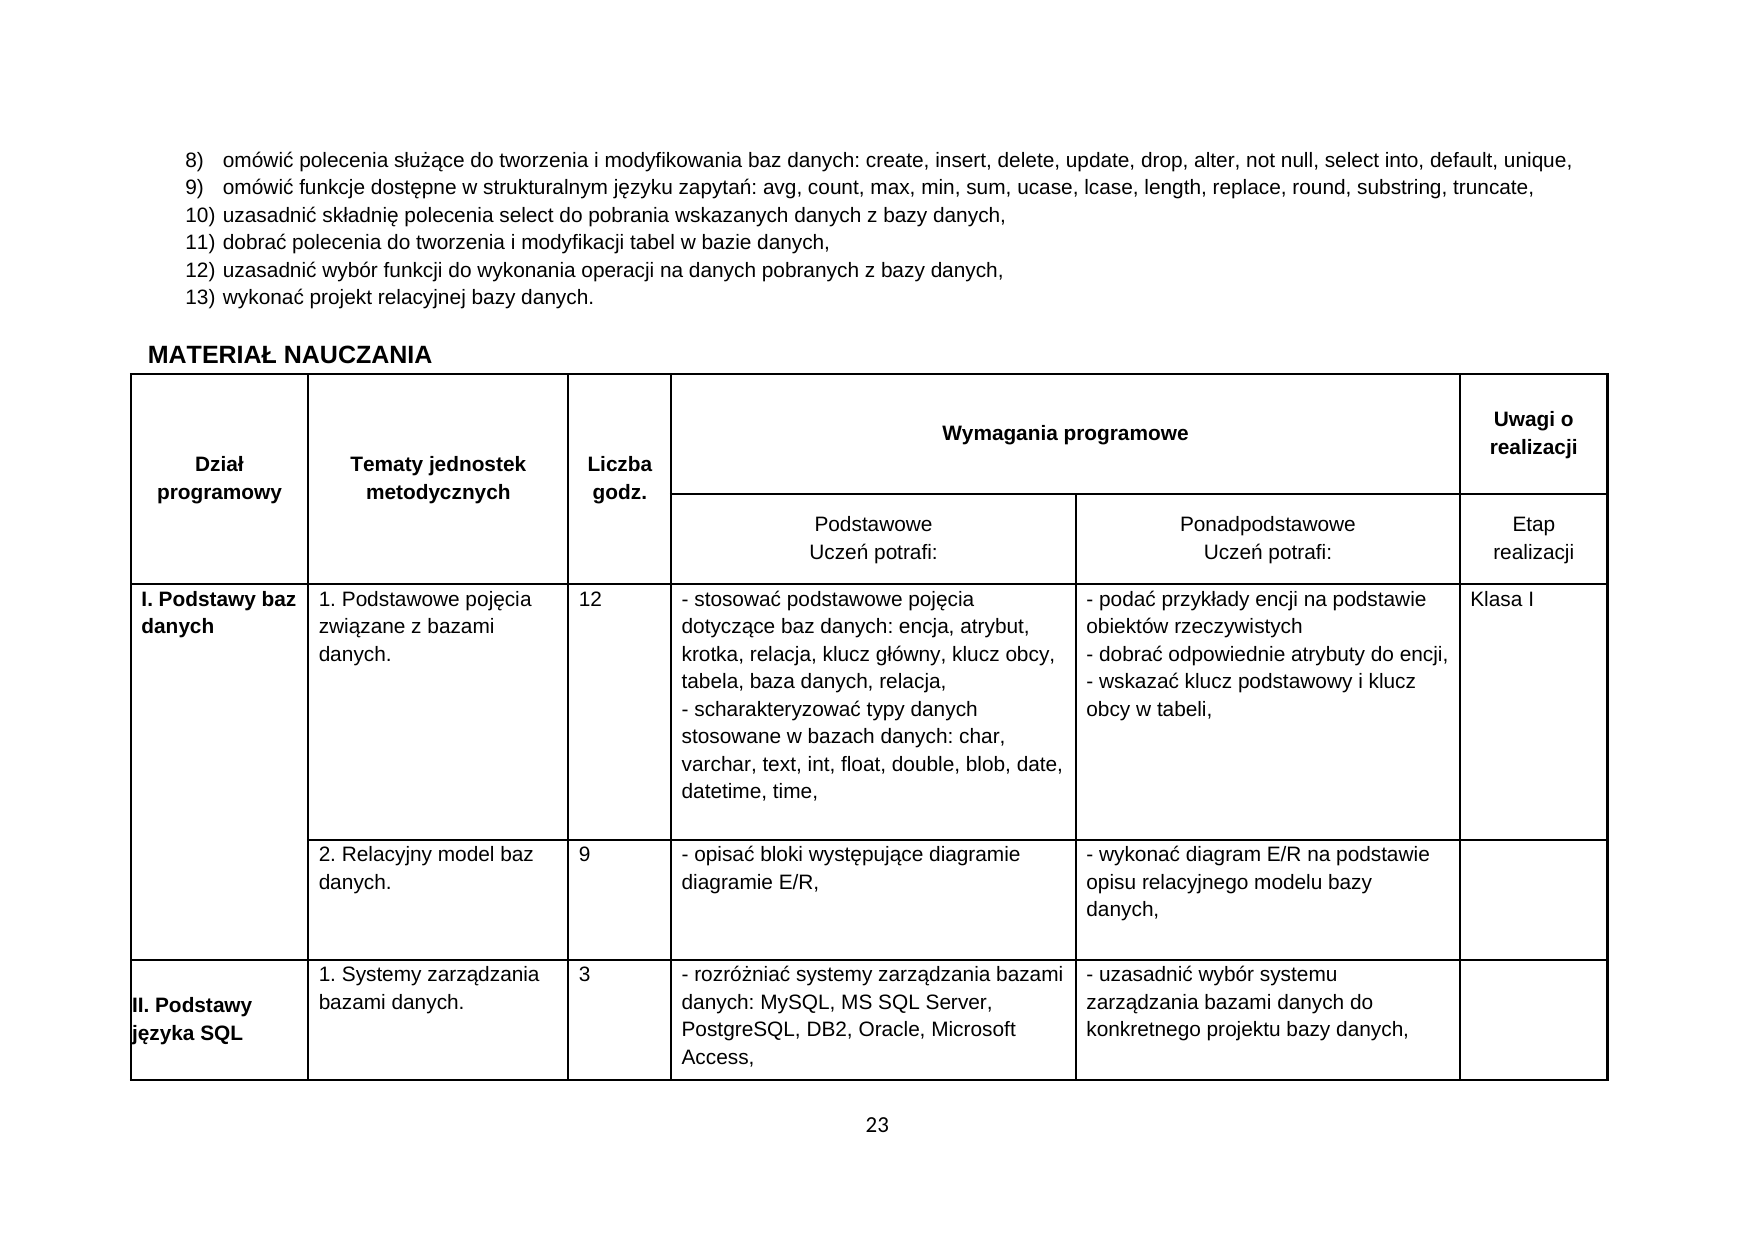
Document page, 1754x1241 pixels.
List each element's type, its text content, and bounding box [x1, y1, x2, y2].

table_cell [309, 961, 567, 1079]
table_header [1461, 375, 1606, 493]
list uzasadnić składnię polecenia select do pobrania wskazanych danych z bazy danych, [185, 203, 1606, 227]
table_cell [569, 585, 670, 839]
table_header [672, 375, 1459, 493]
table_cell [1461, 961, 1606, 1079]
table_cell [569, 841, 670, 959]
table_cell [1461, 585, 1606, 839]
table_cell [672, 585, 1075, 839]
list omówić funkcje dostępne w strukturalnym języku zapytań: avg, count, max, min, sum, ucase, lcase, length, replace, round, substring, truncate, [185, 175, 1606, 199]
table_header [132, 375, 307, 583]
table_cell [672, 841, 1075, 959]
list dobrać polecenia do tworzenia i modyfikacji tabel w bazie danych, [185, 230, 1606, 254]
list omówić polecenia służące do tworzenia i modyfikowania baz danych: create, insert, delete, update, drop, alter, not null, select into, default, unique, [185, 148, 1606, 172]
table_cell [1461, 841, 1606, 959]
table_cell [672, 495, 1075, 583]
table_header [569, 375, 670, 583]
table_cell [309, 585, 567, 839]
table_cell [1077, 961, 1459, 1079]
list uzasadnić wybór funkcji do wykonania operacji na danych pobranych z bazy danych, [185, 258, 1606, 282]
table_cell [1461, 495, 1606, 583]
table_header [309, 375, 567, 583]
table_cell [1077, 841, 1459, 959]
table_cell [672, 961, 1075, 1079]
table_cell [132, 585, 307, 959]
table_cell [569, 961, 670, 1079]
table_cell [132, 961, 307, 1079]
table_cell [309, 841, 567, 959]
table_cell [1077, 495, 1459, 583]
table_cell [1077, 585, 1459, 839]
list wykonać projekt relacyjnej bazy danych. [185, 285, 1606, 309]
text MATERIAŁ NAUCZANIA [148, 340, 1606, 369]
